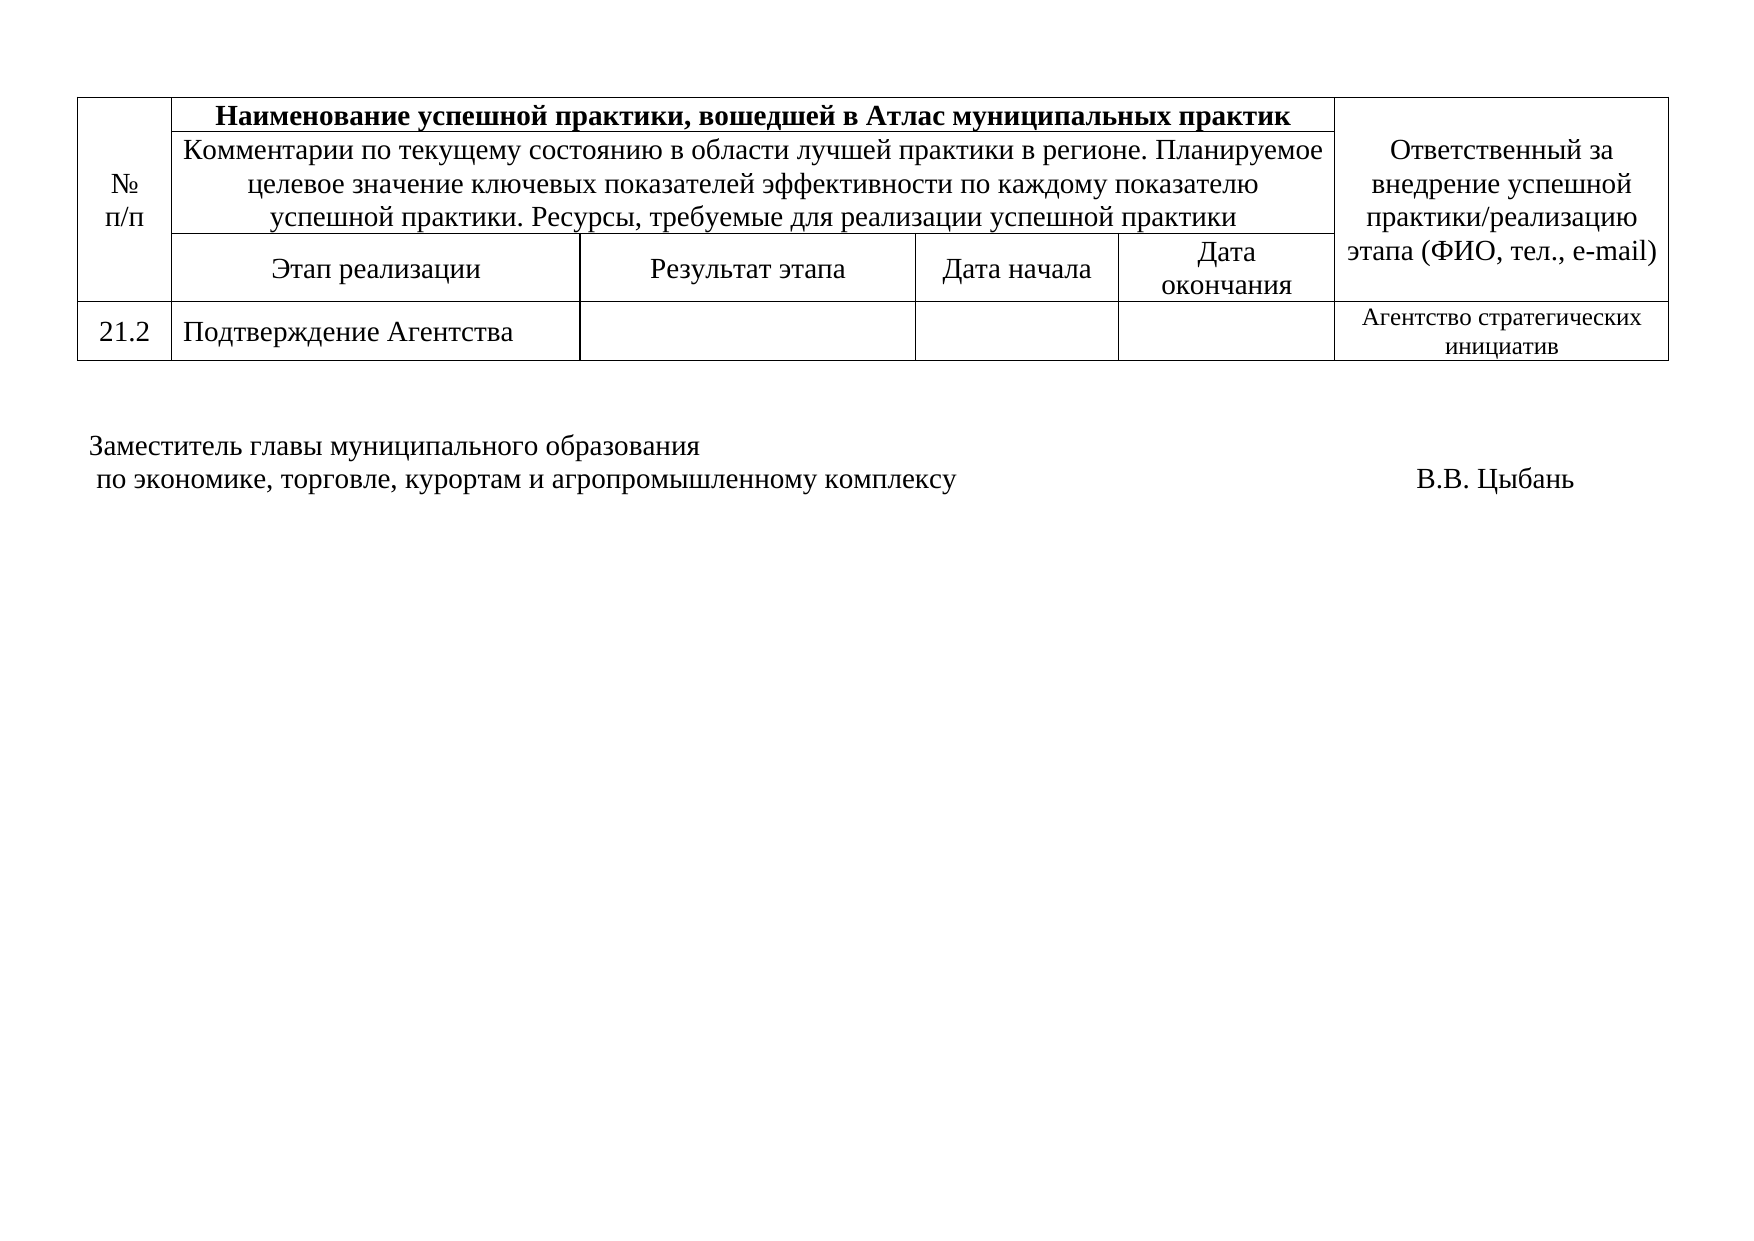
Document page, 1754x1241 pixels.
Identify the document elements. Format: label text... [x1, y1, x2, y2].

text по экономике, торговле, курортам и агропромышленному комплексу В.В. Цыбань [89, 461, 1636, 495]
table_cell Результат этапа [581, 234, 915, 301]
table_cell Дата начала [916, 234, 1118, 301]
table_header № п/п [78, 98, 171, 301]
table_cell [581, 302, 915, 359]
table_cell Агентство стратегических инициатив [1335, 302, 1668, 359]
table_header Ответственный за внедрение успешной практики/реализацию этапа (ФИО, тел., e-mail) [1335, 98, 1668, 301]
table_cell [1119, 302, 1334, 359]
table_header Наименование успешной практики, вошедшей в Атлас муниципальных практик [172, 98, 1334, 131]
table_cell Этап реализации [172, 234, 579, 301]
table_cell Дата окончания [1119, 234, 1334, 301]
table_cell Комментарии по текущему состоянию в области лучшей практики в регионе. Планируемое целевое значение ключевых показателей эффективности по каждому показателю успешной практики. Ресурсы, требуемые для реализации успешной практики [172, 132, 1334, 233]
table_cell 21.2 [78, 302, 171, 359]
text Заместитель главы муниципального образования [89, 428, 1636, 461]
table_cell [916, 302, 1118, 359]
table_cell Подтверждение Агентства [172, 302, 579, 359]
